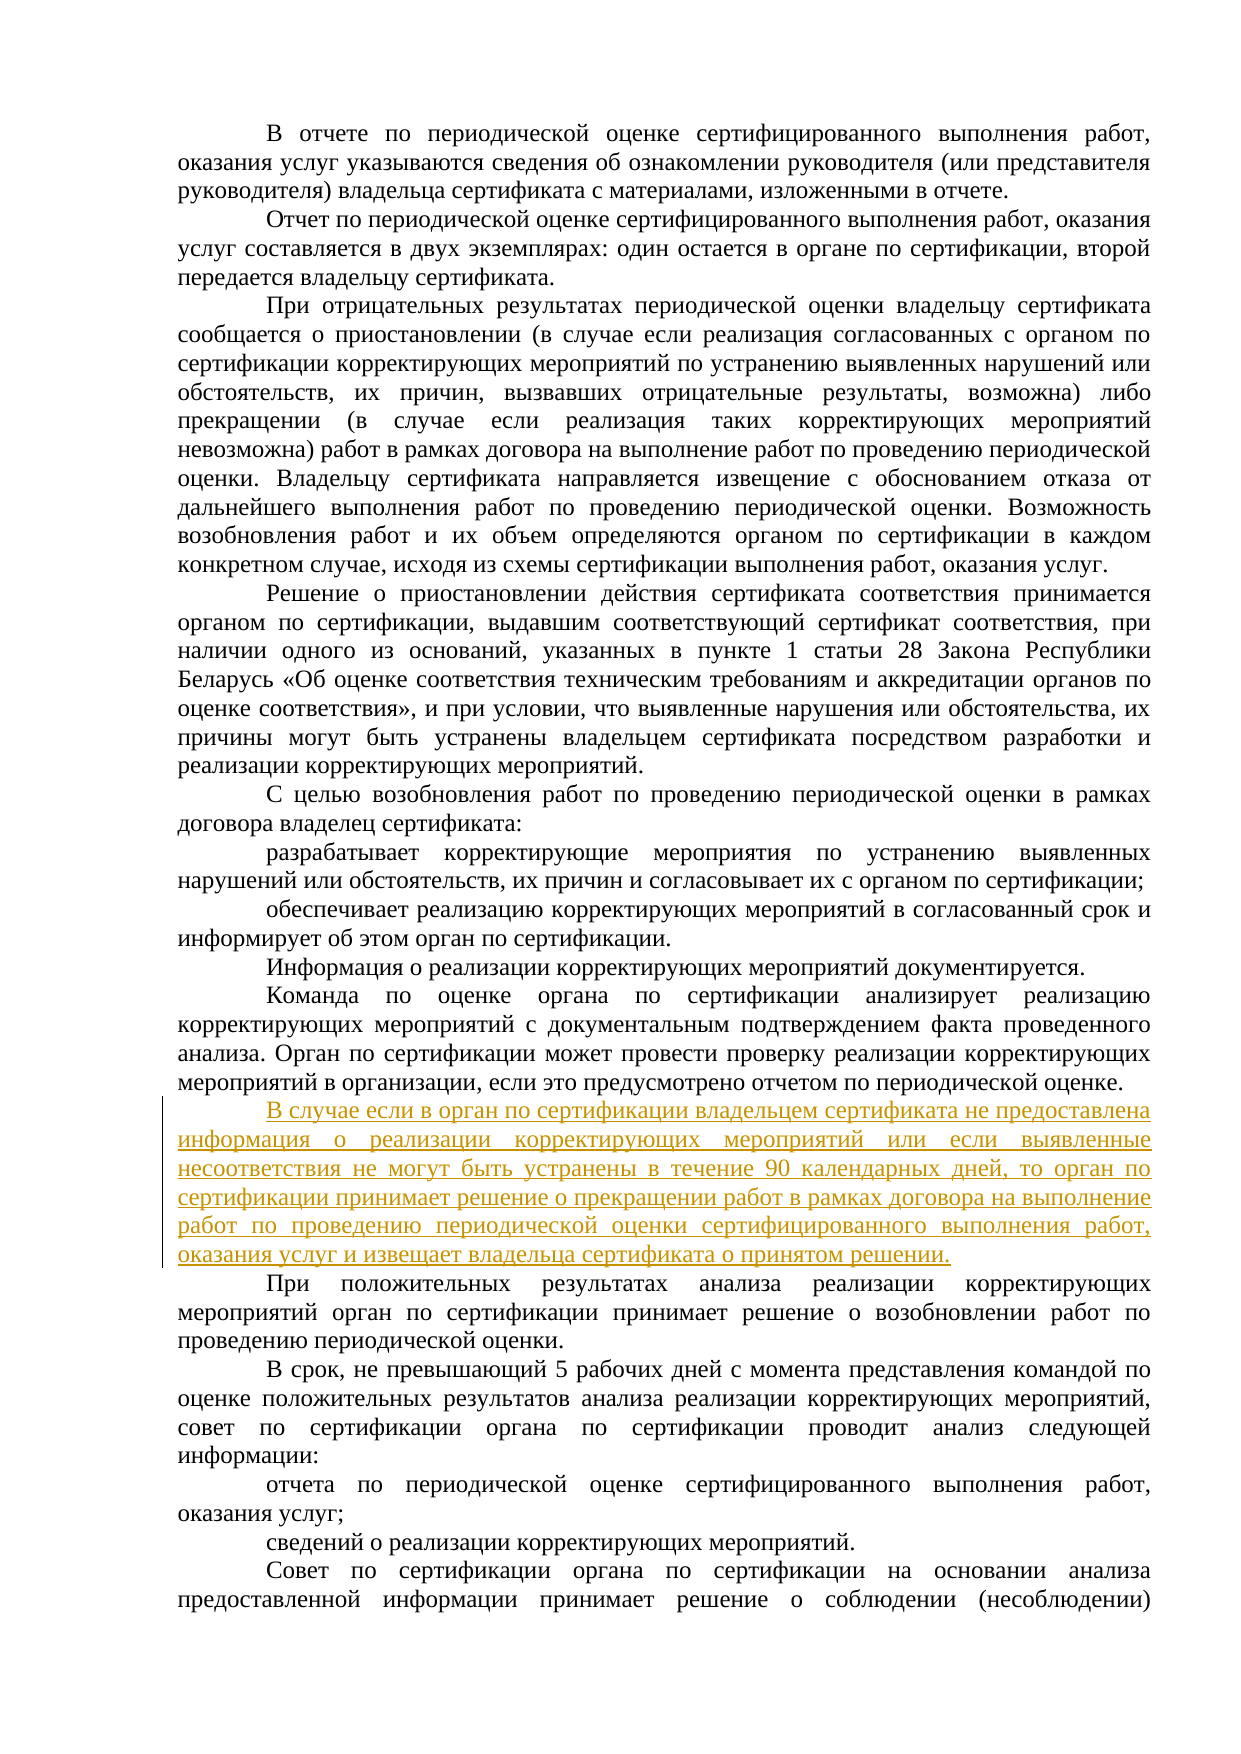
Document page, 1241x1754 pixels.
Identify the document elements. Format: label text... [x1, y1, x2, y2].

text Решение о приостановлении действия сертификата соответствия принимается органом по сертификации, выдавшим соответствующий сертификат соответствия, при наличии одного из оснований, указанных в пункте 1 статьи 28 Закона Республики Беларусь «Об оценке соответствия техническим требованиям и аккредитации органов по оценке соответствия», и при условии, что выявленные нарушения или обстоятельства, их причины могут быть устранены владельцем сертификата посредством разработки и реализации корректирующих мероприятий. [177, 578, 1152, 779]
text При положительных результатах анализа реализации корректирующих мероприятий орган по сертификации принимает решение о возобновлении работ по проведению периодической оценки. [177, 1268, 1152, 1354]
text отчета по периодической оценке сертифицированного выполнения работ, оказания услуг; [177, 1469, 1152, 1527]
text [177, 1556, 1152, 1613]
text В отчете по периодической оценке сертифицированного выполнения работ, оказания услуг указываются сведения об ознакомлении руководителя (или представителя руководителя) владельца сертификата с материалами, изложенными в отчете. [177, 118, 1152, 204]
text обеспечивает реализацию корректирующих мероприятий в согласованный срок и информирует об этом орган по сертификации. [177, 894, 1152, 952]
text При отрицательных результатах периодической оценки владельцу сертификата сообщается о приостановлении (в случае если реализация согласованных с органом по сертификации корректирующих мероприятий по устранению выявленных нарушений или обстоятельств, их причин, вызвавших отрицательные результаты, возможна) либо прекращении (в случае если реализация таких корректирующих мероприятий невозможна) работ в рамках договора на выполнение работ по проведению периодической оценки. Владельцу сертификата направляется извещение с обоснованием отказа от дальнейшего выполнения работ по проведению периодической оценки. Возможность возобновления работ и их объем определяются органом по сертификации в каждом конкретном случае, исходя из схемы сертификации выполнения работ, оказания услуг. [177, 291, 1152, 578]
text Команда по оценке органа по сертификации анализирует реализацию корректирующих мероприятий с документальным подтверждением факта проведенного анализа. Орган по сертификации может провести проверку реализации корректирующих мероприятий в организации, если это предусмотрено отчетом по периодической оценке. [177, 981, 1152, 1096]
text В срок, не превышающий 5 рабочих дней с момента представления командой по оценке положительных результатов анализа реализации корректирующих мероприятий, совет по сертификации органа по сертификации проводит анализ следующей информации: [177, 1354, 1152, 1469]
text Отчет по периодической оценке сертифицированного выполнения работ, оказания услуг составляется в двух экземплярах: один остается в органе по сертификации, второй передается владельцу сертификата. [177, 204, 1152, 291]
text сведений о реализации корректирующих мероприятий. [177, 1527, 1152, 1556]
text Информация о реализации корректирующих мероприятий документируется. [177, 952, 1152, 981]
text С целью возобновления работ по проведению периодической оценки в рамках договора владелец сертификата: [177, 779, 1152, 837]
text разрабатывает корректирующие мероприятия по устранению выявленных нарушений или обстоятельств, их причин и согласовывает их с органом по сертификации; [177, 837, 1152, 894]
